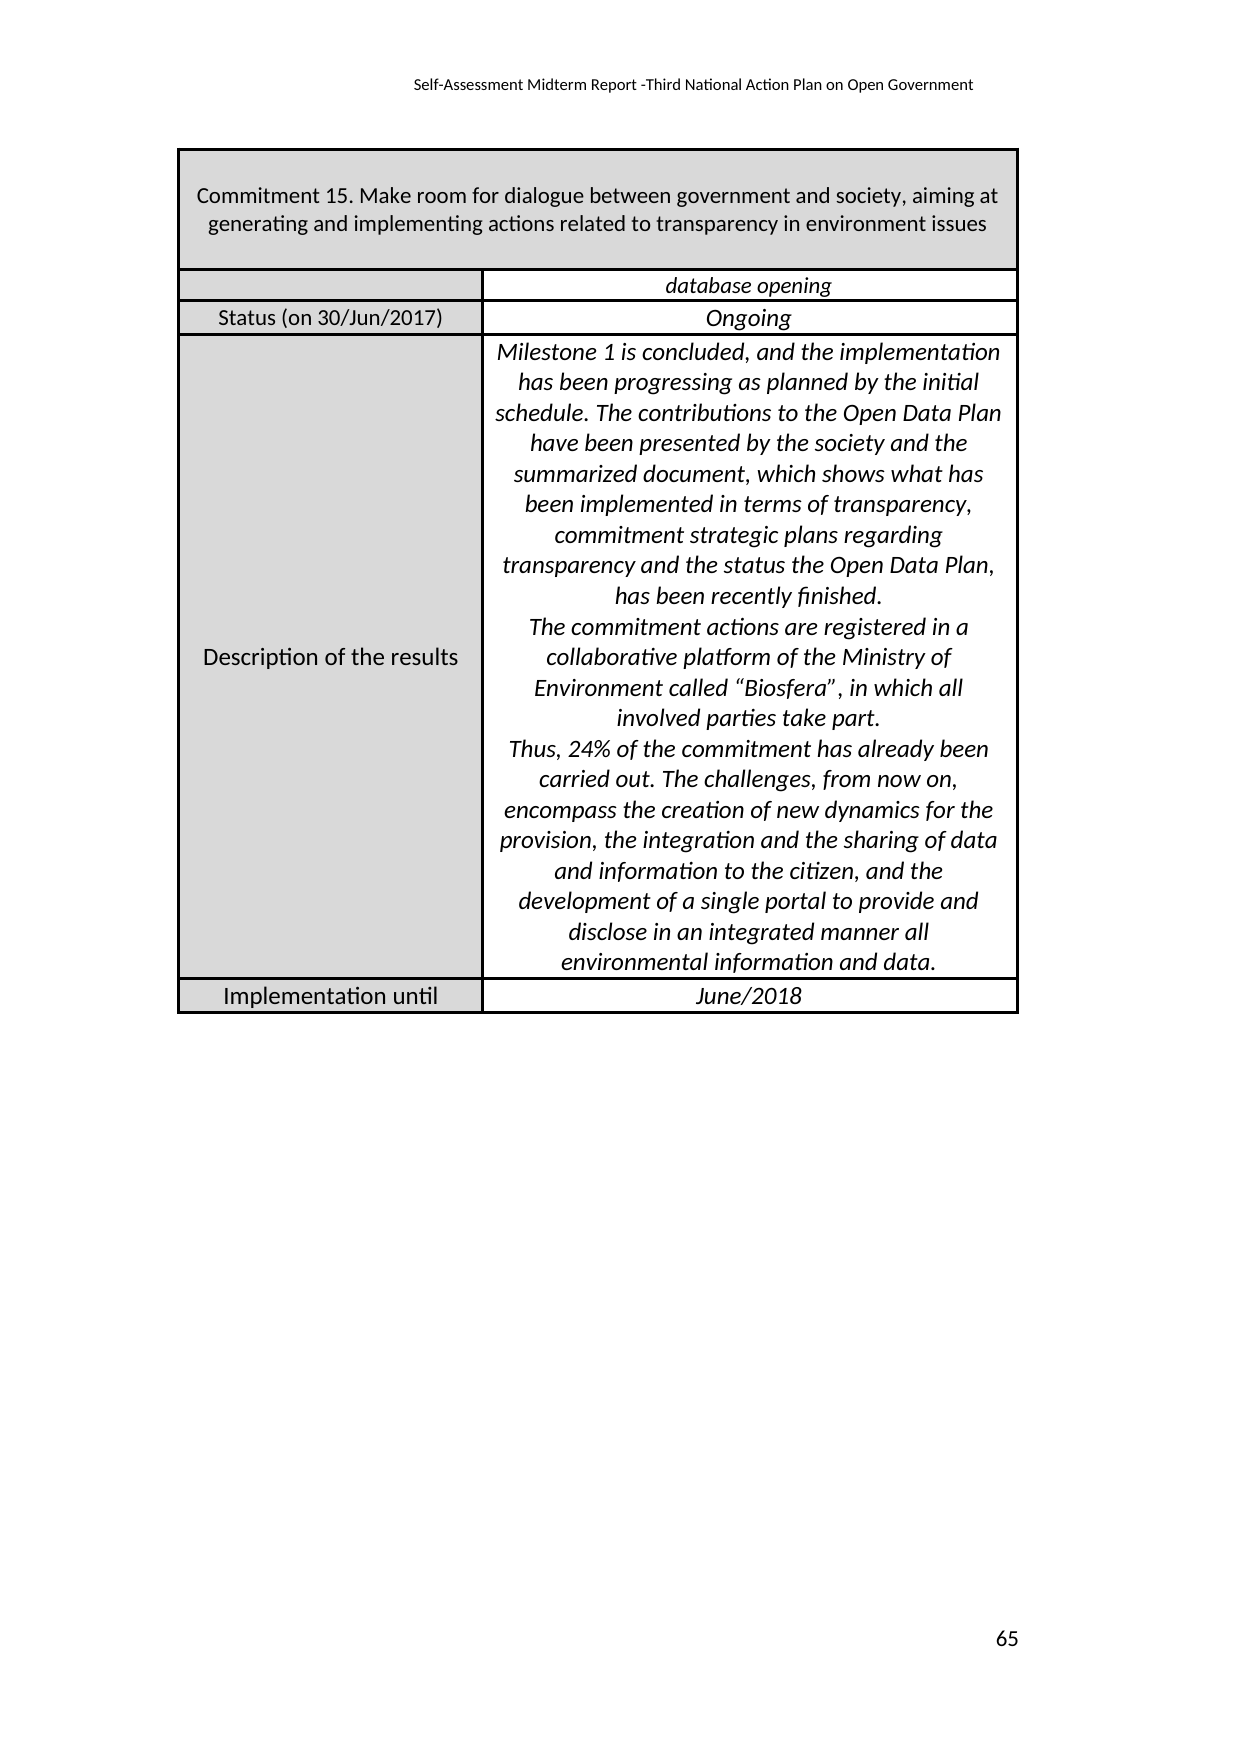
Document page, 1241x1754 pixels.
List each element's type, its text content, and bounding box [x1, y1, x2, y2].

table_cell June/2018 [484, 980, 1016, 1011]
table_cell To obtain more and better environmental information, considering the legal obligations, the demand and the database opening [484, 271, 1016, 299]
table_cell Milestone 1 is concluded, and the implementation has been progressing as planned by the initial schedule. The contributions to the Open Data Plan have been presented by the society and the summarized document, which shows what has been implemented in terms of transparency, commitment strategic plans regarding transparency and the status the Open Data Plan, has been recently finished. The commitment actions are registered in a collaborative platform of the Ministry of Environment called “Biosfera”, in which all involved parties take part. Thus, 24% of the commitment has already been carried out. The challenges, from now on, encompass the creation of new dynamics for the provision, the integration and the sharing of data and information to the citizen, and the development of a single portal to provide and disclose in an integrated manner all environmental information and data. [484, 336, 1016, 977]
table_cell Description of the results [180, 336, 481, 977]
table_cell Implementation until [180, 980, 481, 1011]
table_header Commitment 15. Make room for dialogue between government and society, aiming at generating and implementing actions related to transparency in environment issues [180, 151, 1016, 268]
table_cell Ongoing [484, 302, 1016, 333]
table_cell Goal [180, 271, 481, 299]
table_cell Status (on 30/Jun/2017) [180, 302, 481, 333]
